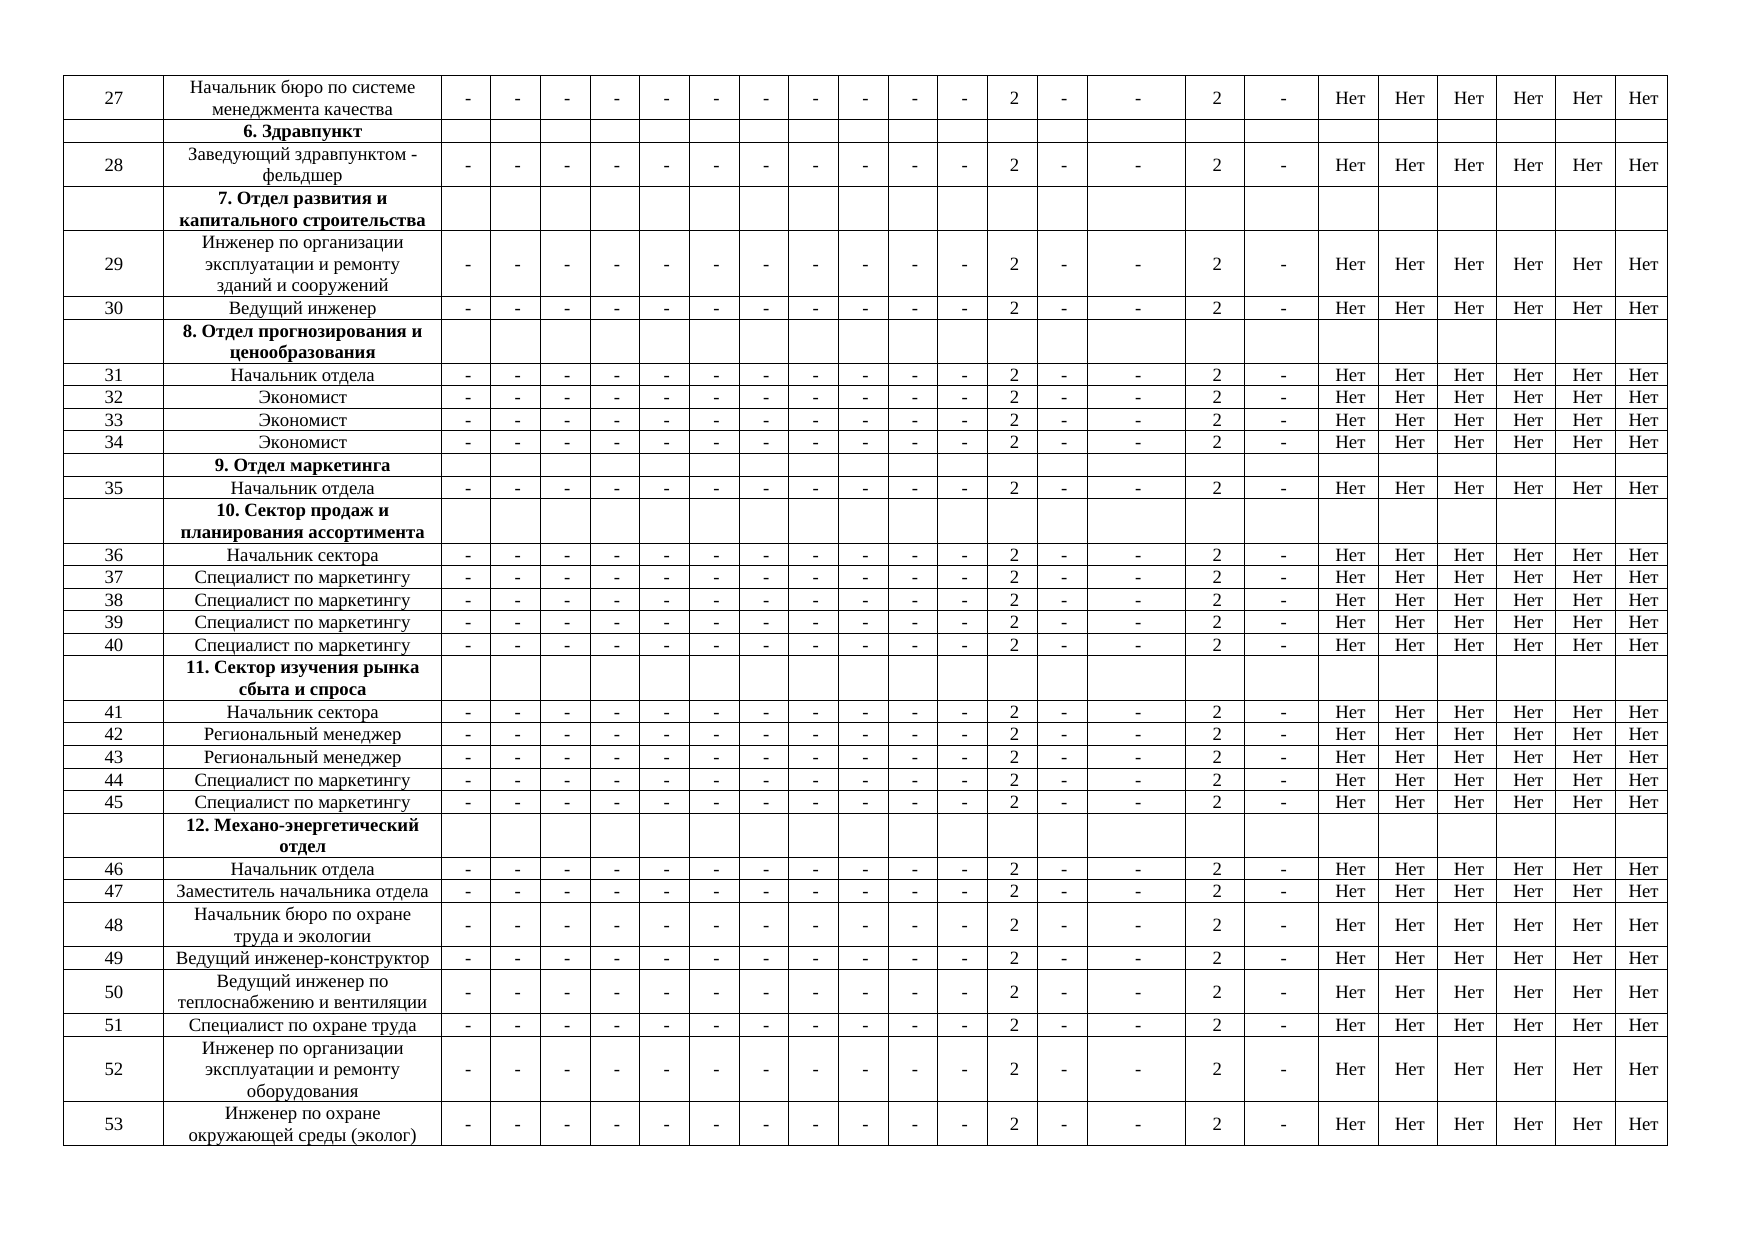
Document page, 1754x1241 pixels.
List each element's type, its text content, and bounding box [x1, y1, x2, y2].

table_cell Нет [1438, 947, 1496, 969]
table_cell Нет [1556, 611, 1615, 633]
table_cell [541, 814, 590, 857]
table_cell - [1038, 769, 1087, 790]
table_cell - [740, 903, 788, 946]
table_cell - [640, 1037, 689, 1101]
table_cell - [491, 566, 540, 588]
table_cell - [442, 791, 490, 813]
table_cell - [938, 477, 987, 498]
table_cell - [442, 701, 490, 722]
table_cell - [491, 477, 540, 498]
table_cell Нет [1319, 880, 1378, 902]
table_cell Нет [1319, 386, 1378, 408]
table_cell [1319, 120, 1378, 142]
table_cell - [442, 970, 490, 1013]
table_cell Начальник сектора [164, 701, 441, 722]
table_cell [491, 454, 540, 476]
table_cell - [789, 431, 838, 453]
table_cell [938, 814, 987, 857]
table_cell 53 [64, 1102, 163, 1145]
table_cell Нет [1438, 746, 1496, 767]
table_cell - [839, 611, 888, 633]
table_cell - [1088, 409, 1185, 430]
table_cell - [938, 970, 987, 1013]
table_cell [789, 814, 838, 857]
table_cell - [789, 880, 838, 902]
table_cell Нет [1556, 791, 1615, 813]
table_cell - [740, 1014, 788, 1036]
table_cell [789, 656, 838, 699]
table_cell [839, 187, 888, 230]
table_cell 2 [988, 297, 1037, 318]
table_cell [1379, 656, 1437, 699]
table_cell - [1088, 880, 1185, 902]
table_cell - [541, 723, 590, 745]
table_cell - [1038, 386, 1087, 408]
table_cell Нет [1379, 634, 1437, 655]
table_cell - [1245, 723, 1318, 745]
table_cell - [541, 769, 590, 790]
table_cell Нет [1616, 386, 1667, 408]
table_cell - [442, 947, 490, 969]
table_cell Нет [1616, 231, 1667, 296]
table_cell 42 [64, 723, 163, 745]
table_cell Нет [1616, 566, 1667, 588]
table_cell - [1038, 858, 1087, 879]
table_cell Нет [1438, 544, 1496, 565]
table_cell Нет [1319, 297, 1378, 318]
table_cell [1038, 499, 1087, 542]
table_cell [1088, 187, 1185, 230]
table_cell - [1038, 589, 1087, 610]
table_cell - [789, 589, 838, 610]
table_cell [740, 499, 788, 542]
table_cell - [690, 364, 739, 385]
table_cell - [690, 231, 739, 296]
table_cell - [640, 544, 689, 565]
table_cell [839, 499, 888, 542]
table_cell - [889, 611, 937, 633]
table_cell [1556, 120, 1615, 142]
table_cell 2 [1186, 431, 1244, 453]
table_cell - [889, 858, 937, 879]
table_cell 2 [988, 1102, 1037, 1145]
table_cell - [442, 477, 490, 498]
table_cell 33 [64, 409, 163, 430]
table_cell - [640, 431, 689, 453]
table_cell - [789, 723, 838, 745]
table_cell - [740, 386, 788, 408]
table_cell 7. Отдел развития и капитального строительства [164, 187, 441, 230]
table_cell 52 [64, 1037, 163, 1101]
table_cell Нет [1556, 701, 1615, 722]
table_cell - [690, 386, 739, 408]
table_cell Нет [1497, 477, 1555, 498]
table_cell - [1038, 143, 1087, 186]
table_cell - [1088, 1102, 1185, 1145]
table_cell - [640, 589, 689, 610]
table_cell - [541, 409, 590, 430]
table_cell - [690, 701, 739, 722]
table_cell [1186, 454, 1244, 476]
table_cell - [491, 589, 540, 610]
table_cell - [591, 364, 639, 385]
table_cell Нет [1556, 386, 1615, 408]
table_cell 2 [988, 544, 1037, 565]
table_cell - [640, 1102, 689, 1145]
table_cell Нет [1556, 76, 1615, 119]
table_cell - [1088, 477, 1185, 498]
table_cell - [789, 1014, 838, 1036]
table_cell 2 [988, 386, 1037, 408]
table_cell - [1245, 364, 1318, 385]
table_cell Нет [1497, 791, 1555, 813]
table_cell - [789, 947, 838, 969]
table_cell Специалист по маркетингу [164, 589, 441, 610]
table_cell - [442, 386, 490, 408]
table_cell - [640, 409, 689, 430]
table_cell [442, 814, 490, 857]
table_cell - [839, 589, 888, 610]
table_cell [64, 499, 163, 542]
table_cell Нет [1616, 701, 1667, 722]
table_cell - [789, 231, 838, 296]
table_cell - [690, 723, 739, 745]
table_cell [889, 814, 937, 857]
table_cell - [541, 589, 590, 610]
table_cell [1616, 120, 1667, 142]
table_cell Нет [1319, 769, 1378, 790]
table_cell Нет [1556, 634, 1615, 655]
table_cell Нет [1438, 791, 1496, 813]
table_cell 48 [64, 903, 163, 946]
table_cell - [541, 947, 590, 969]
table_cell [1319, 187, 1378, 230]
table_cell [988, 187, 1037, 230]
table_cell - [640, 970, 689, 1013]
table_cell 2 [1186, 364, 1244, 385]
table_cell 2 [988, 723, 1037, 745]
table_cell [740, 454, 788, 476]
table_cell - [740, 477, 788, 498]
table_cell 2 [1186, 1037, 1244, 1101]
table_cell Нет [1319, 1014, 1378, 1036]
table_cell - [491, 364, 540, 385]
table_cell 9. Отдел маркетинга [164, 454, 441, 476]
table_cell Нет [1497, 76, 1555, 119]
table_cell [1497, 454, 1555, 476]
table_cell [789, 499, 838, 542]
table_cell [1379, 814, 1437, 857]
table_cell [1088, 320, 1185, 363]
table_cell Нет [1379, 386, 1437, 408]
table_cell [690, 120, 739, 142]
table_cell 2 [1186, 723, 1244, 745]
table_cell - [1245, 634, 1318, 655]
table_cell 27 [64, 76, 163, 119]
table_cell - [591, 903, 639, 946]
table_cell 2 [1186, 386, 1244, 408]
table_cell - [938, 297, 987, 318]
table_cell - [789, 1037, 838, 1101]
table_cell Нет [1319, 858, 1378, 879]
table_cell 8. Отдел прогнозирования и ценообразования [164, 320, 441, 363]
table_cell 2 [988, 364, 1037, 385]
table_cell [1319, 656, 1378, 699]
table_cell - [789, 701, 838, 722]
table_cell 2 [1186, 143, 1244, 186]
table_cell [591, 454, 639, 476]
table_cell - [491, 76, 540, 119]
table_cell [541, 320, 590, 363]
table_cell Нет [1438, 970, 1496, 1013]
table_cell Нет [1497, 880, 1555, 902]
table_cell [1379, 454, 1437, 476]
table_cell [740, 656, 788, 699]
table_cell Нет [1556, 589, 1615, 610]
table_cell - [1088, 431, 1185, 453]
table_cell Нет [1556, 947, 1615, 969]
table_cell [938, 187, 987, 230]
table_cell - [541, 431, 590, 453]
table_cell - [1088, 297, 1185, 318]
table_cell Ведущий инженер [164, 297, 441, 318]
table_cell - [938, 364, 987, 385]
table_cell - [640, 297, 689, 318]
table_cell - [1088, 611, 1185, 633]
table_cell [988, 499, 1037, 542]
table_cell [1556, 320, 1615, 363]
table_cell - [541, 544, 590, 565]
table_cell - [591, 723, 639, 745]
table_cell - [789, 746, 838, 767]
table_cell - [640, 723, 689, 745]
table_cell Нет [1438, 76, 1496, 119]
table_cell - [591, 634, 639, 655]
table_cell 2 [1186, 858, 1244, 879]
table_cell - [491, 297, 540, 318]
table_cell 2 [988, 970, 1037, 1013]
table_cell - [442, 544, 490, 565]
table_cell 41 [64, 701, 163, 722]
table_cell 2 [1186, 903, 1244, 946]
table_cell - [1038, 723, 1087, 745]
table_cell - [740, 1037, 788, 1101]
table_cell Нет [1616, 880, 1667, 902]
table_cell - [1088, 589, 1185, 610]
table_cell - [442, 297, 490, 318]
table_cell - [640, 791, 689, 813]
table_cell 2 [1186, 1014, 1244, 1036]
table_cell [1497, 187, 1555, 230]
table_cell [1438, 187, 1496, 230]
table_cell [442, 499, 490, 542]
table_cell Нет [1616, 947, 1667, 969]
table_cell - [442, 723, 490, 745]
table_cell - [442, 1102, 490, 1145]
table_cell 2 [1186, 297, 1244, 318]
table_cell - [1088, 364, 1185, 385]
table_cell [491, 187, 540, 230]
table_cell Нет [1556, 1014, 1615, 1036]
table_cell - [839, 364, 888, 385]
table_cell - [789, 566, 838, 588]
table_cell Нет [1497, 566, 1555, 588]
table_cell - [690, 903, 739, 946]
table_cell - [789, 143, 838, 186]
table_cell 2 [988, 566, 1037, 588]
table_cell 2 [988, 791, 1037, 813]
table_cell - [740, 297, 788, 318]
table_cell [889, 187, 937, 230]
table_cell - [889, 231, 937, 296]
table_cell 38 [64, 589, 163, 610]
table_cell - [938, 231, 987, 296]
table_cell Нет [1616, 143, 1667, 186]
table_cell Нет [1616, 746, 1667, 767]
table_cell - [1088, 746, 1185, 767]
table_cell Нет [1556, 143, 1615, 186]
table_cell - [1088, 143, 1185, 186]
table_cell - [839, 566, 888, 588]
table_cell - [789, 970, 838, 1013]
table_cell - [541, 1037, 590, 1101]
table_cell Нет [1556, 409, 1615, 430]
table_cell - [1038, 701, 1087, 722]
table_cell - [640, 880, 689, 902]
table_cell [491, 499, 540, 542]
table_cell Нет [1497, 544, 1555, 565]
table_cell Нет [1438, 880, 1496, 902]
table_cell [491, 656, 540, 699]
table_cell - [690, 589, 739, 610]
table_cell [839, 814, 888, 857]
table_cell - [1245, 386, 1318, 408]
table_cell - [740, 611, 788, 633]
table_cell 2 [988, 858, 1037, 879]
table_cell Нет [1556, 544, 1615, 565]
table_cell Нет [1319, 1102, 1378, 1145]
table_cell - [889, 791, 937, 813]
table_cell - [889, 634, 937, 655]
table_cell - [591, 769, 639, 790]
table_cell Нет [1319, 566, 1378, 588]
table_cell [541, 187, 590, 230]
table_cell Экономист [164, 431, 441, 453]
table_cell - [591, 386, 639, 408]
table_cell [1556, 814, 1615, 857]
table_cell [988, 320, 1037, 363]
table_cell Нет [1319, 1037, 1378, 1101]
table_cell [64, 454, 163, 476]
table_cell - [491, 1037, 540, 1101]
table_cell Нет [1319, 701, 1378, 722]
table_cell [640, 814, 689, 857]
table_cell - [1245, 858, 1318, 879]
table_cell [640, 499, 689, 542]
table_cell [740, 187, 788, 230]
table_cell - [740, 76, 788, 119]
table_cell - [839, 1014, 888, 1036]
table_cell - [789, 544, 838, 565]
table_cell Нет [1497, 1037, 1555, 1101]
table_cell Нет [1379, 903, 1437, 946]
table_cell - [591, 1037, 639, 1101]
table_cell Нет [1379, 409, 1437, 430]
table_cell 2 [1186, 76, 1244, 119]
table_cell - [839, 477, 888, 498]
table_cell Нет [1379, 880, 1437, 902]
table_cell - [591, 589, 639, 610]
table_cell - [1245, 231, 1318, 296]
table_cell - [938, 746, 987, 767]
table_cell [1438, 320, 1496, 363]
table_cell 36 [64, 544, 163, 565]
table_cell [64, 187, 163, 230]
table_cell [1245, 656, 1318, 699]
table_cell [1379, 187, 1437, 230]
table_cell - [491, 947, 540, 969]
table_cell Нет [1379, 701, 1437, 722]
table_cell - [789, 903, 838, 946]
table_cell - [690, 880, 739, 902]
table_cell - [541, 858, 590, 879]
table_cell - [1088, 231, 1185, 296]
table_cell Нет [1438, 477, 1496, 498]
table_cell [690, 187, 739, 230]
table_cell - [491, 1102, 540, 1145]
table_cell Специалист по маркетингу [164, 791, 441, 813]
table_cell - [491, 1014, 540, 1036]
table_cell - [591, 143, 639, 186]
table_cell [1038, 187, 1087, 230]
table_cell - [640, 143, 689, 186]
table_cell [1319, 320, 1378, 363]
table_cell - [1038, 611, 1087, 633]
table_cell [1497, 120, 1555, 142]
table_cell [1616, 499, 1667, 542]
table_cell - [889, 544, 937, 565]
table_cell [938, 120, 987, 142]
table_cell - [740, 1102, 788, 1145]
table_cell [640, 656, 689, 699]
table_cell [1556, 499, 1615, 542]
table_cell - [740, 364, 788, 385]
table_cell Нет [1556, 431, 1615, 453]
table_cell - [690, 746, 739, 767]
table_cell Нет [1438, 858, 1496, 879]
table_cell Нет [1616, 1014, 1667, 1036]
table_cell - [938, 431, 987, 453]
table_cell 2 [1186, 477, 1244, 498]
table_cell - [1038, 634, 1087, 655]
table_cell [1616, 656, 1667, 699]
table_cell [789, 320, 838, 363]
table_cell [938, 499, 987, 542]
table_cell Нет [1438, 589, 1496, 610]
table_cell - [1038, 1102, 1087, 1145]
table_cell 37 [64, 566, 163, 588]
table_cell - [740, 409, 788, 430]
table_cell - [889, 386, 937, 408]
table_cell - [1088, 386, 1185, 408]
table_cell Заместитель начальника отдела [164, 880, 441, 902]
table_cell [690, 814, 739, 857]
table_cell 2 [1186, 611, 1244, 633]
table_cell - [839, 143, 888, 186]
table_cell Нет [1438, 1102, 1496, 1145]
table_cell [1245, 120, 1318, 142]
table_cell [1038, 454, 1087, 476]
table_cell Региональный менеджер [164, 723, 441, 745]
table_cell - [889, 1037, 937, 1101]
table_cell [591, 187, 639, 230]
table_cell Начальник отдела [164, 364, 441, 385]
table_cell Нет [1379, 1037, 1437, 1101]
table_cell - [591, 297, 639, 318]
table_cell - [1245, 143, 1318, 186]
table_cell [1379, 499, 1437, 542]
table_cell Нет [1556, 231, 1615, 296]
table_cell - [740, 880, 788, 902]
table_cell - [740, 566, 788, 588]
table_cell Нет [1497, 431, 1555, 453]
table_cell Нет [1319, 143, 1378, 186]
table_cell 29 [64, 231, 163, 296]
table_cell - [889, 903, 937, 946]
table_cell Нет [1556, 566, 1615, 588]
table_cell - [1245, 701, 1318, 722]
table_cell Нет [1497, 231, 1555, 296]
table_cell - [789, 364, 838, 385]
table_cell - [541, 386, 590, 408]
table_cell - [690, 1014, 739, 1036]
table_cell [740, 814, 788, 857]
table_cell Нет [1616, 611, 1667, 633]
table_cell Нет [1379, 611, 1437, 633]
table_cell - [690, 1037, 739, 1101]
table_cell - [541, 634, 590, 655]
table_cell 39 [64, 611, 163, 633]
table_cell [1616, 454, 1667, 476]
table_cell [640, 187, 689, 230]
table_cell - [442, 589, 490, 610]
table_cell - [1038, 544, 1087, 565]
table_cell - [640, 364, 689, 385]
table_cell - [591, 701, 639, 722]
table_cell [591, 320, 639, 363]
table_cell [740, 120, 788, 142]
table_cell - [1245, 947, 1318, 969]
table_cell 2 [988, 1037, 1037, 1101]
table_cell [1088, 120, 1185, 142]
table_cell 47 [64, 880, 163, 902]
table_cell Нет [1438, 1014, 1496, 1036]
table_cell [988, 656, 1037, 699]
table_cell [1556, 454, 1615, 476]
table_cell - [839, 880, 888, 902]
table_cell - [1245, 76, 1318, 119]
table_cell Нет [1497, 611, 1555, 633]
table_cell - [591, 970, 639, 1013]
table_cell Нет [1438, 364, 1496, 385]
table_cell - [491, 611, 540, 633]
table_cell 2 [1186, 544, 1244, 565]
table_cell - [1245, 769, 1318, 790]
table_cell - [442, 769, 490, 790]
table_cell Нет [1379, 76, 1437, 119]
table_cell - [740, 231, 788, 296]
table_cell Нет [1438, 634, 1496, 655]
table_cell - [889, 566, 937, 588]
table_cell [1245, 187, 1318, 230]
table_cell 2 [1186, 634, 1244, 655]
table_cell Специалист по маркетингу [164, 634, 441, 655]
table_cell Нет [1556, 1102, 1615, 1145]
table_cell [1616, 814, 1667, 857]
table_cell 2 [1186, 970, 1244, 1013]
table_cell Нет [1497, 701, 1555, 722]
table_cell - [1038, 297, 1087, 318]
table_cell - [889, 769, 937, 790]
table_cell - [1245, 477, 1318, 498]
table_cell - [491, 431, 540, 453]
table_cell - [740, 701, 788, 722]
table_cell - [591, 477, 639, 498]
table_cell - [1245, 544, 1318, 565]
table_cell [1556, 656, 1615, 699]
table_cell [690, 656, 739, 699]
table_cell [541, 120, 590, 142]
table_cell Экономист [164, 386, 441, 408]
table_cell [1556, 187, 1615, 230]
table_cell - [1088, 970, 1185, 1013]
table_cell - [938, 544, 987, 565]
table_cell Нет [1319, 903, 1378, 946]
table_cell [1438, 454, 1496, 476]
table_cell 2 [988, 880, 1037, 902]
table_cell Нет [1616, 364, 1667, 385]
table_cell - [789, 791, 838, 813]
table_cell Начальник отдела [164, 858, 441, 879]
table_cell - [1038, 364, 1087, 385]
table_cell 2 [1186, 791, 1244, 813]
table_cell Нет [1616, 634, 1667, 655]
table_cell - [491, 769, 540, 790]
table_cell Нет [1556, 297, 1615, 318]
table_cell - [442, 1037, 490, 1101]
table_cell - [640, 611, 689, 633]
table_cell - [889, 723, 937, 745]
table_cell Нет [1319, 409, 1378, 430]
table_cell [640, 454, 689, 476]
table_cell [1319, 454, 1378, 476]
table_cell - [442, 611, 490, 633]
table_cell - [640, 903, 689, 946]
table_cell Нет [1556, 723, 1615, 745]
table_cell - [640, 477, 689, 498]
table_cell - [740, 589, 788, 610]
table_cell - [442, 364, 490, 385]
table_cell [889, 656, 937, 699]
table_cell - [541, 76, 590, 119]
table_cell 34 [64, 431, 163, 453]
table_cell - [541, 611, 590, 633]
table_cell [1038, 814, 1087, 857]
table_cell - [640, 634, 689, 655]
table_cell - [491, 791, 540, 813]
table_cell [1088, 454, 1185, 476]
table_cell 2 [988, 409, 1037, 430]
table_cell Нет [1438, 903, 1496, 946]
table_cell - [789, 297, 838, 318]
table_cell Нет [1379, 1014, 1437, 1036]
table_cell - [740, 431, 788, 453]
table_cell 32 [64, 386, 163, 408]
table_cell [889, 320, 937, 363]
table_cell [889, 499, 937, 542]
table_cell - [640, 769, 689, 790]
table_cell Начальник бюро по охране труда и экологии [164, 903, 441, 946]
table_cell [64, 814, 163, 857]
table_cell 2 [988, 746, 1037, 767]
table_cell Нет [1379, 858, 1437, 879]
table_cell - [839, 903, 888, 946]
table_cell - [442, 858, 490, 879]
table_cell Специалист по маркетингу [164, 566, 441, 588]
table_cell [1245, 320, 1318, 363]
table_cell - [1245, 1102, 1318, 1145]
table_cell - [1038, 791, 1087, 813]
table_cell 2 [988, 611, 1037, 633]
table_cell 2 [1186, 409, 1244, 430]
table_cell - [491, 880, 540, 902]
table_cell - [1038, 746, 1087, 767]
table_cell 2 [1186, 566, 1244, 588]
table_cell Нет [1616, 1037, 1667, 1101]
table_cell [1379, 120, 1437, 142]
table_cell 2 [988, 947, 1037, 969]
table_cell [591, 120, 639, 142]
table_cell - [889, 970, 937, 1013]
table_cell - [938, 858, 987, 879]
table_cell [442, 656, 490, 699]
table_cell [541, 656, 590, 699]
table_cell - [938, 634, 987, 655]
table_cell - [839, 409, 888, 430]
table_cell [988, 120, 1037, 142]
table_cell Нет [1556, 1037, 1615, 1101]
table_cell Нет [1379, 769, 1437, 790]
table_cell [690, 320, 739, 363]
table_cell Начальник отдела [164, 477, 441, 498]
table_cell Нет [1556, 364, 1615, 385]
table_cell [442, 320, 490, 363]
table_cell - [1245, 611, 1318, 633]
table_cell - [1088, 903, 1185, 946]
table_cell - [491, 701, 540, 722]
table_cell - [1245, 746, 1318, 767]
table_cell 2 [988, 431, 1037, 453]
table_cell Заведующий здравпунктом - фельдшер [164, 143, 441, 186]
table_cell [1088, 499, 1185, 542]
table_cell [988, 454, 1037, 476]
table_cell Нет [1616, 589, 1667, 610]
table_cell Нет [1319, 634, 1378, 655]
table_cell 45 [64, 791, 163, 813]
table_cell [1038, 656, 1087, 699]
table_cell - [1038, 903, 1087, 946]
table_cell - [789, 611, 838, 633]
table_cell Нет [1497, 1102, 1555, 1145]
table_cell 28 [64, 143, 163, 186]
table_cell [1319, 814, 1378, 857]
table_cell Инженер по охране окружающей среды (эколог) [164, 1102, 441, 1145]
table_cell Нет [1556, 769, 1615, 790]
table_cell - [789, 634, 838, 655]
table_cell - [789, 409, 838, 430]
table_cell Специалист по маркетингу [164, 769, 441, 790]
table_cell 2 [1186, 589, 1244, 610]
table_cell - [640, 1014, 689, 1036]
table_cell - [640, 386, 689, 408]
table_cell 2 [1186, 701, 1244, 722]
table_cell - [938, 76, 987, 119]
table_cell - [740, 970, 788, 1013]
table_cell - [640, 701, 689, 722]
table_cell - [789, 1102, 838, 1145]
table_cell - [591, 1014, 639, 1036]
table_cell Нет [1379, 544, 1437, 565]
table_cell - [491, 544, 540, 565]
table_cell - [1088, 723, 1185, 745]
table_cell Ведущий инженер-конструктор [164, 947, 441, 969]
table_cell [442, 120, 490, 142]
table_cell - [839, 1102, 888, 1145]
table_cell Нет [1616, 297, 1667, 318]
table_cell [541, 454, 590, 476]
table_cell - [938, 903, 987, 946]
table_cell Начальник сектора [164, 544, 441, 565]
table_cell - [541, 970, 590, 1013]
table_cell 2 [988, 143, 1037, 186]
table_cell - [591, 880, 639, 902]
table_cell 2 [988, 903, 1037, 946]
table_cell 30 [64, 297, 163, 318]
table_cell - [839, 746, 888, 767]
table_cell [64, 656, 163, 699]
table_cell [1186, 656, 1244, 699]
table_cell [1497, 814, 1555, 857]
table_cell - [541, 903, 590, 946]
table_cell - [889, 364, 937, 385]
table_cell - [640, 858, 689, 879]
table_cell - [591, 746, 639, 767]
table_cell - [1245, 566, 1318, 588]
table_cell [938, 656, 987, 699]
table_cell 2 [988, 701, 1037, 722]
table_cell - [690, 297, 739, 318]
table_cell [1186, 187, 1244, 230]
table_cell - [541, 1014, 590, 1036]
table_cell [1319, 499, 1378, 542]
table_cell - [938, 409, 987, 430]
table_cell Нет [1438, 723, 1496, 745]
table_cell Нет [1379, 746, 1437, 767]
table_cell - [442, 880, 490, 902]
table_cell Нет [1497, 769, 1555, 790]
table_cell 2 [988, 1014, 1037, 1036]
table_cell Нет [1556, 858, 1615, 879]
table_cell [789, 120, 838, 142]
table_cell - [491, 858, 540, 879]
table_cell Нет [1379, 477, 1437, 498]
table_cell Нет [1379, 231, 1437, 296]
table_cell [1088, 814, 1185, 857]
table_cell [1038, 120, 1087, 142]
table_cell - [541, 297, 590, 318]
table_cell - [1038, 1037, 1087, 1101]
table_cell - [690, 566, 739, 588]
table_cell - [442, 903, 490, 946]
table_cell [1245, 814, 1318, 857]
table_cell Нет [1379, 1102, 1437, 1145]
table_cell - [1038, 947, 1087, 969]
table_cell - [938, 1014, 987, 1036]
table_cell - [889, 880, 937, 902]
table_cell 2 [1186, 746, 1244, 767]
table_cell - [491, 143, 540, 186]
table_cell - [491, 970, 540, 1013]
table_cell - [789, 76, 838, 119]
table_cell Начальник бюро по системе менеджмента качества [164, 76, 441, 119]
table_cell - [591, 544, 639, 565]
table_cell Нет [1319, 746, 1378, 767]
table_cell [1088, 656, 1185, 699]
table_cell - [491, 634, 540, 655]
table_cell - [591, 231, 639, 296]
table_cell - [839, 1037, 888, 1101]
table_cell - [442, 566, 490, 588]
table_cell - [1245, 1037, 1318, 1101]
table_cell [1497, 656, 1555, 699]
table_cell - [591, 76, 639, 119]
table_cell - [938, 1102, 987, 1145]
table_cell - [1038, 1014, 1087, 1036]
table_cell Региональный менеджер [164, 746, 441, 767]
table_cell Специалист по охране труда [164, 1014, 441, 1036]
table_cell Нет [1319, 589, 1378, 610]
table_cell Нет [1556, 970, 1615, 1013]
table_cell - [889, 589, 937, 610]
table_cell - [839, 431, 888, 453]
table_cell - [740, 143, 788, 186]
table_cell - [1245, 589, 1318, 610]
table_cell - [491, 723, 540, 745]
table_cell 2 [988, 769, 1037, 790]
table_cell - [938, 791, 987, 813]
table_cell - [1038, 409, 1087, 430]
table_cell - [1088, 701, 1185, 722]
table_cell - [1088, 1014, 1185, 1036]
table_cell Нет [1319, 544, 1378, 565]
table_cell - [541, 880, 590, 902]
table_cell Нет [1379, 723, 1437, 745]
table_cell - [541, 566, 590, 588]
table_cell [442, 454, 490, 476]
table_cell - [839, 701, 888, 722]
table_cell [1438, 499, 1496, 542]
table_cell [839, 656, 888, 699]
table_cell - [1038, 566, 1087, 588]
table_cell [591, 814, 639, 857]
table_cell 35 [64, 477, 163, 498]
table_cell - [889, 477, 937, 498]
table_cell Нет [1438, 431, 1496, 453]
table_cell Нет [1438, 611, 1496, 633]
table_cell 6. Здравпункт [164, 120, 441, 142]
table_cell - [1245, 431, 1318, 453]
table_cell Нет [1319, 477, 1378, 498]
table_cell [442, 187, 490, 230]
table_cell - [789, 386, 838, 408]
table_cell [988, 814, 1037, 857]
table_cell Нет [1616, 791, 1667, 813]
table_cell Нет [1438, 701, 1496, 722]
table_cell Нет [1497, 589, 1555, 610]
table_cell 2 [1186, 880, 1244, 902]
table_cell - [690, 769, 739, 790]
table_cell 51 [64, 1014, 163, 1036]
table_cell - [938, 701, 987, 722]
table_cell - [938, 880, 987, 902]
table_cell [1438, 814, 1496, 857]
table_cell - [889, 76, 937, 119]
table_cell Нет [1616, 1102, 1667, 1145]
table_cell - [1038, 431, 1087, 453]
table_cell - [839, 297, 888, 318]
table_cell - [889, 701, 937, 722]
table_cell Специалист по маркетингу [164, 611, 441, 633]
table_cell 10. Сектор продаж и планирования ассортимента [164, 499, 441, 542]
table_cell - [889, 431, 937, 453]
table_cell - [1088, 791, 1185, 813]
table_cell Нет [1319, 791, 1378, 813]
table_cell - [541, 231, 590, 296]
table_cell - [491, 903, 540, 946]
table_cell - [1038, 880, 1087, 902]
table_cell [889, 454, 937, 476]
table_cell - [839, 723, 888, 745]
table_cell Экономист [164, 409, 441, 430]
table_cell - [789, 769, 838, 790]
table_cell - [442, 143, 490, 186]
table_cell [839, 454, 888, 476]
table_cell - [442, 1014, 490, 1036]
table_cell [1616, 320, 1667, 363]
table_cell Нет [1497, 858, 1555, 879]
table_cell - [591, 431, 639, 453]
table_cell 2 [1186, 947, 1244, 969]
table_cell - [640, 566, 689, 588]
table_cell Нет [1438, 566, 1496, 588]
table_cell - [690, 1102, 739, 1145]
table_cell 2 [1186, 1102, 1244, 1145]
table_cell Нет [1497, 297, 1555, 318]
table_cell Нет [1497, 746, 1555, 767]
table_cell - [839, 231, 888, 296]
table_cell [1186, 814, 1244, 857]
table_cell - [1088, 858, 1185, 879]
table_cell - [591, 858, 639, 879]
table_cell - [938, 769, 987, 790]
table_cell Нет [1319, 611, 1378, 633]
table_cell [1245, 499, 1318, 542]
table_cell [690, 454, 739, 476]
table_cell - [889, 143, 937, 186]
table_cell [491, 320, 540, 363]
table_cell - [938, 723, 987, 745]
table_cell [64, 320, 163, 363]
table_cell - [889, 1102, 937, 1145]
table_cell 40 [64, 634, 163, 655]
table_cell Нет [1497, 409, 1555, 430]
table_cell - [591, 1102, 639, 1145]
table_cell [1497, 320, 1555, 363]
table_cell - [640, 231, 689, 296]
table_cell Нет [1497, 947, 1555, 969]
table_cell Нет [1319, 970, 1378, 1013]
table_cell - [690, 611, 739, 633]
table_cell - [839, 970, 888, 1013]
table_cell - [541, 477, 590, 498]
table_cell Нет [1379, 566, 1437, 588]
table_cell - [1245, 409, 1318, 430]
table_cell - [1088, 769, 1185, 790]
table_cell - [839, 544, 888, 565]
table_cell [591, 499, 639, 542]
table_cell - [1088, 634, 1185, 655]
table_cell - [541, 746, 590, 767]
table_cell Нет [1319, 364, 1378, 385]
table_cell [640, 320, 689, 363]
table_cell Нет [1497, 970, 1555, 1013]
table_cell - [1088, 544, 1185, 565]
table_cell - [839, 386, 888, 408]
table_cell Нет [1438, 231, 1496, 296]
table_cell [938, 454, 987, 476]
table_cell 50 [64, 970, 163, 1013]
table_cell - [690, 634, 739, 655]
table_cell [64, 120, 163, 142]
table_cell - [740, 723, 788, 745]
table_cell - [1245, 297, 1318, 318]
table_cell 2 [988, 634, 1037, 655]
table_cell - [1038, 231, 1087, 296]
table_cell [491, 120, 540, 142]
table_cell 11. Сектор изучения рынка сбыта и спроса [164, 656, 441, 699]
table_cell - [1245, 1014, 1318, 1036]
table_cell [1497, 499, 1555, 542]
table_cell Нет [1379, 947, 1437, 969]
table_cell - [938, 947, 987, 969]
table_cell - [938, 589, 987, 610]
table_cell - [889, 746, 937, 767]
table_cell - [690, 544, 739, 565]
table_cell Нет [1616, 431, 1667, 453]
table_cell - [1088, 566, 1185, 588]
table_cell - [541, 364, 590, 385]
table_cell - [740, 791, 788, 813]
table_cell Нет [1379, 297, 1437, 318]
table_cell - [640, 746, 689, 767]
table_cell Нет [1616, 409, 1667, 430]
table_cell - [839, 634, 888, 655]
table_cell Нет [1319, 431, 1378, 453]
table_cell 31 [64, 364, 163, 385]
table_cell Нет [1438, 386, 1496, 408]
table_cell [640, 120, 689, 142]
table_cell - [839, 791, 888, 813]
table_cell - [1088, 76, 1185, 119]
table_cell 2 [988, 589, 1037, 610]
table_cell - [541, 143, 590, 186]
table_cell - [839, 858, 888, 879]
table_cell - [690, 431, 739, 453]
table_cell - [889, 409, 937, 430]
table_cell [591, 656, 639, 699]
table_cell - [938, 1037, 987, 1101]
table_cell - [938, 611, 987, 633]
table_cell [1186, 499, 1244, 542]
table_cell Нет [1319, 723, 1378, 745]
table_cell Нет [1497, 634, 1555, 655]
table_cell - [591, 611, 639, 633]
table_cell 2 [1186, 231, 1244, 296]
table_cell 2 [988, 477, 1037, 498]
table_cell - [938, 143, 987, 186]
table_cell - [1245, 970, 1318, 1013]
table_cell - [541, 1102, 590, 1145]
table_cell [1438, 656, 1496, 699]
table_cell 12. Механо-энергетический отдел [164, 814, 441, 857]
table_cell Нет [1438, 143, 1496, 186]
table_cell - [938, 386, 987, 408]
table_cell Нет [1319, 947, 1378, 969]
table_cell [1438, 120, 1496, 142]
table_cell - [1038, 477, 1087, 498]
table_cell [541, 499, 590, 542]
table_cell Нет [1379, 364, 1437, 385]
table_cell Нет [1438, 1037, 1496, 1101]
table_cell - [591, 409, 639, 430]
table_cell - [1038, 76, 1087, 119]
table_cell - [442, 231, 490, 296]
table_cell 49 [64, 947, 163, 969]
table_cell Нет [1497, 364, 1555, 385]
table_cell [1038, 320, 1087, 363]
table_cell Нет [1497, 723, 1555, 745]
table_cell - [591, 791, 639, 813]
table_cell Инженер по организации эксплуатации и ремонту оборудования [164, 1037, 441, 1101]
table_cell [1186, 120, 1244, 142]
table_cell - [541, 701, 590, 722]
table_cell - [1245, 791, 1318, 813]
table_cell - [889, 947, 937, 969]
table_cell - [491, 386, 540, 408]
table_cell [690, 499, 739, 542]
table_cell - [1245, 880, 1318, 902]
table_cell - [740, 769, 788, 790]
table_cell 44 [64, 769, 163, 790]
table_cell - [690, 970, 739, 1013]
table_cell - [690, 791, 739, 813]
table_cell - [839, 769, 888, 790]
table_cell Нет [1497, 386, 1555, 408]
table_cell 2 [988, 76, 1037, 119]
table_cell Нет [1319, 231, 1378, 296]
table_cell - [640, 76, 689, 119]
table_cell - [640, 947, 689, 969]
table_cell [938, 320, 987, 363]
table_cell - [442, 409, 490, 430]
table_cell - [839, 947, 888, 969]
table_cell - [591, 566, 639, 588]
table_cell - [839, 76, 888, 119]
table_cell - [789, 477, 838, 498]
table_cell - [740, 544, 788, 565]
table_cell Нет [1616, 858, 1667, 879]
table_cell - [491, 746, 540, 767]
table_cell Нет [1379, 589, 1437, 610]
table_cell - [1088, 1037, 1185, 1101]
table_cell Нет [1497, 903, 1555, 946]
table_cell - [442, 431, 490, 453]
table_cell [1245, 454, 1318, 476]
table_cell - [740, 858, 788, 879]
table_cell - [491, 231, 540, 296]
table_cell - [690, 76, 739, 119]
table_cell Нет [1556, 903, 1615, 946]
table_cell Нет [1616, 544, 1667, 565]
table_cell [839, 320, 888, 363]
table_cell Нет [1616, 477, 1667, 498]
table_cell - [740, 634, 788, 655]
table_cell Нет [1497, 1014, 1555, 1036]
table_cell - [690, 143, 739, 186]
table_cell - [442, 76, 490, 119]
table_cell - [690, 858, 739, 879]
table_cell Нет [1556, 880, 1615, 902]
table_cell - [1088, 947, 1185, 969]
table_cell 43 [64, 746, 163, 767]
table_cell - [690, 477, 739, 498]
table_cell Нет [1497, 143, 1555, 186]
table_cell Инженер по организации эксплуатации и ремонту зданий и сооружений [164, 231, 441, 296]
table_cell - [1245, 903, 1318, 946]
table_cell [789, 454, 838, 476]
table_cell 2 [988, 231, 1037, 296]
table_cell - [690, 409, 739, 430]
table_cell - [740, 746, 788, 767]
table_cell [839, 120, 888, 142]
table_cell Нет [1319, 76, 1378, 119]
table_cell 2 [1186, 769, 1244, 790]
table_cell [789, 187, 838, 230]
table_cell [1616, 187, 1667, 230]
table_cell - [938, 566, 987, 588]
table_cell [1379, 320, 1437, 363]
table_cell - [889, 297, 937, 318]
table_cell Нет [1379, 143, 1437, 186]
table_cell Нет [1616, 903, 1667, 946]
table_cell Нет [1438, 769, 1496, 790]
table_cell Нет [1379, 791, 1437, 813]
table_cell 46 [64, 858, 163, 879]
table_cell - [491, 409, 540, 430]
table_cell Нет [1438, 409, 1496, 430]
table_cell Нет [1556, 477, 1615, 498]
table_cell Нет [1379, 431, 1437, 453]
table_cell - [442, 746, 490, 767]
table_cell - [789, 858, 838, 879]
table_cell Нет [1616, 723, 1667, 745]
table_cell Нет [1616, 970, 1667, 1013]
table_cell [889, 120, 937, 142]
table_cell Нет [1438, 297, 1496, 318]
table_cell [491, 814, 540, 857]
table_cell - [740, 947, 788, 969]
table_cell [1186, 320, 1244, 363]
table_cell Ведущий инженер по теплоснабжению и вентиляции [164, 970, 441, 1013]
table_cell - [541, 791, 590, 813]
table_cell - [1038, 970, 1087, 1013]
table_cell Нет [1616, 76, 1667, 119]
table_cell [740, 320, 788, 363]
table_cell - [591, 947, 639, 969]
table_cell - [889, 1014, 937, 1036]
table_cell Нет [1616, 769, 1667, 790]
table_cell Нет [1556, 746, 1615, 767]
table_cell Нет [1379, 970, 1437, 1013]
table_cell - [442, 634, 490, 655]
table_cell - [690, 947, 739, 969]
